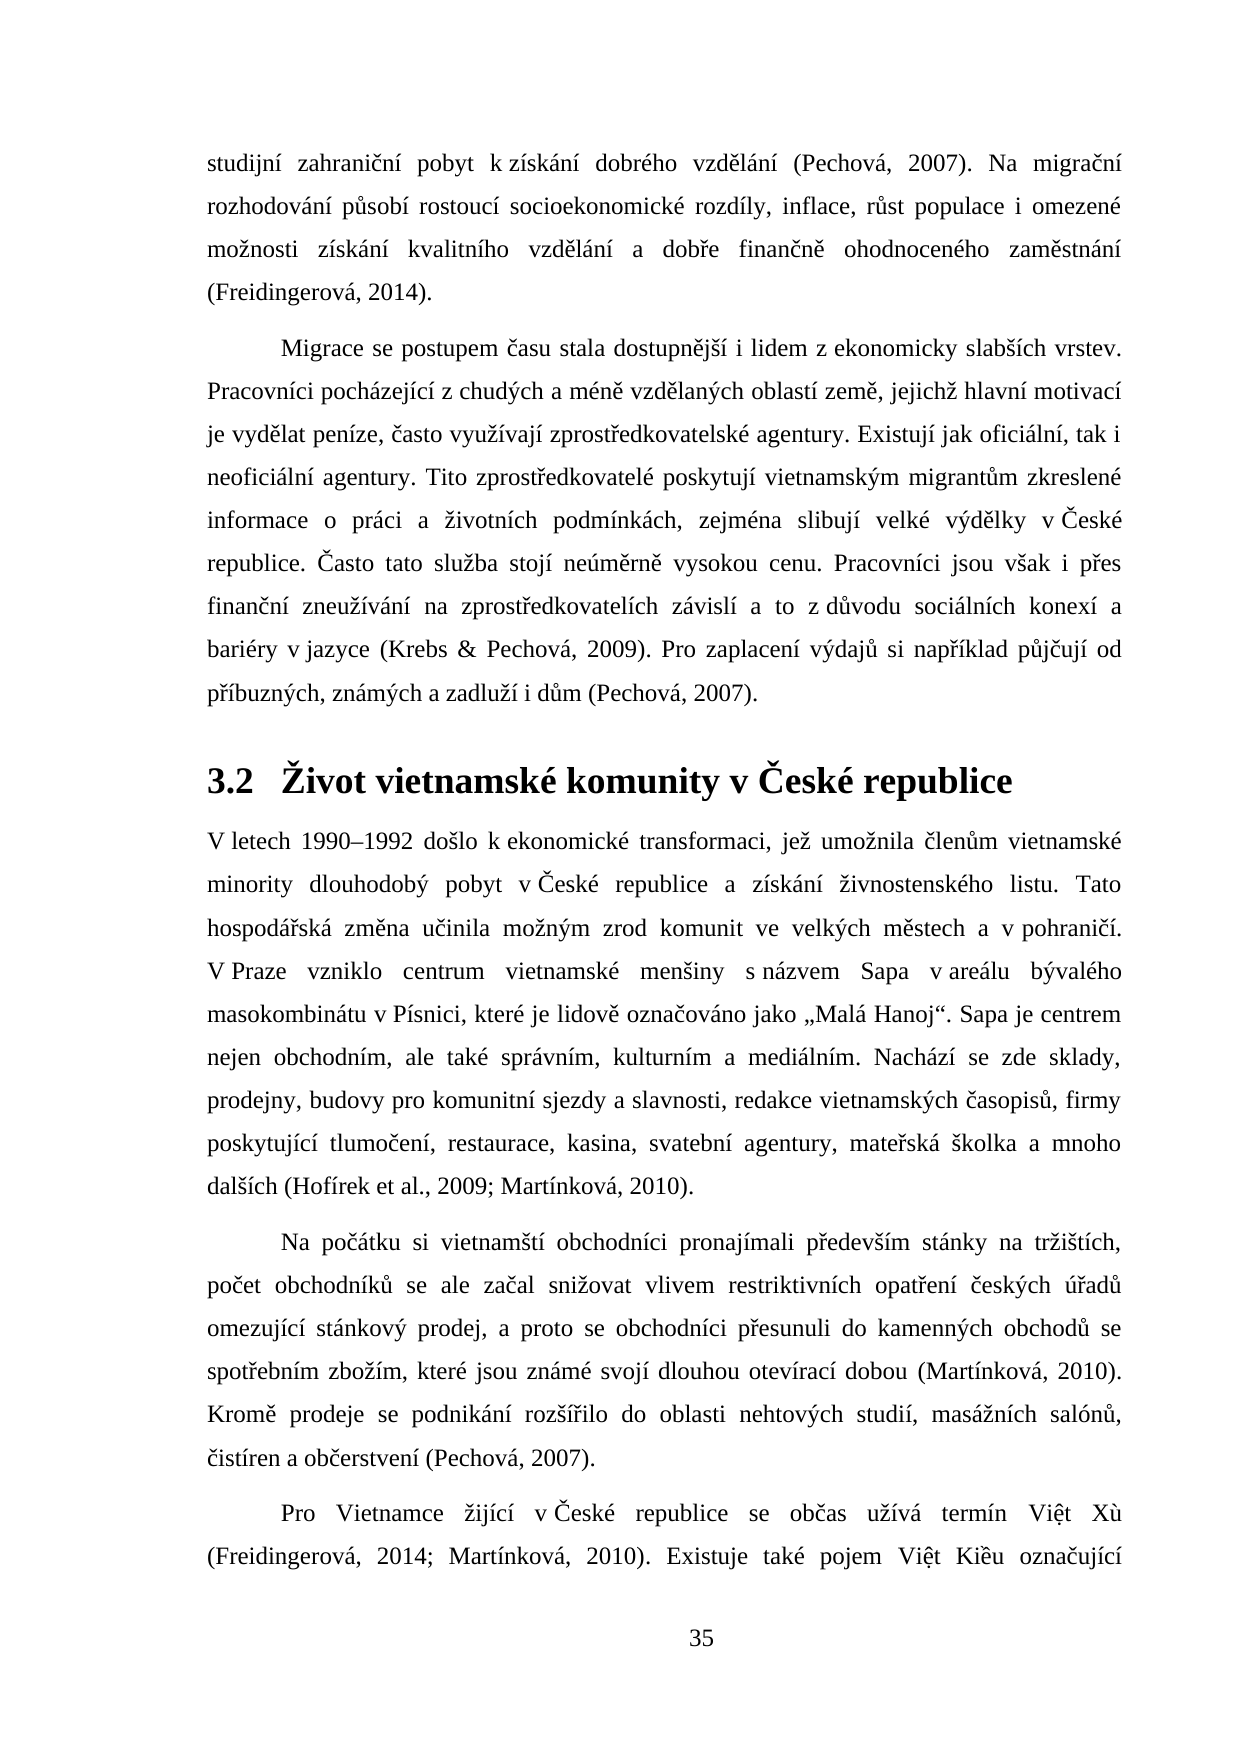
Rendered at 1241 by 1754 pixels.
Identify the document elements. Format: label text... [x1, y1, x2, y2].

text Na počátku si vietnamští obchodníci pronajímali především stánky na tržištích, počet obchodníků se ale začal snižovat vlivem restriktivních opatření českých úřadů omezující stánkový prodej, a proto se obchodníci přesunuli do kamenných obchodů se spotřebním zbožím, které jsou známé svojí dlouhou otevírací dobou (Martínková, 2010). Kromě prodeje se podnikání rozšířilo do oblasti nehtových studií, masážních salónů, čistíren a občerstvení (Pechová, 2007). [207, 1227, 1122, 1471]
text Migrace se postupem času stala dostupnější i lidem z ekonomicky slabších vrstev. Pracovníci pocházející z chudých a méně vzdělaných oblastí země, jejichž hlavní motivací je vydělat peníze, často využívají zprostředkovatelské agentury. Existují jak oficiální, tak i neoficiální agentury. Tito zprostředkovatelé poskytují vietnamským migrantům zkreslené informace o práci a životních podmínkách, zejména slibují velké výdělky v České republice. Často tato služba stojí neúměrně vysokou cenu. Pracovníci jsou však i přes finanční zneužívání na zprostředkovatelích závislí a to z důvodu sociálních konexí a bariéry v jazyce (Krebs & Pechová, 2009). Pro zaplacení výdajů si například půjčují od příbuzných, známých a zadluží i dům (Pechová, 2007). [207, 333, 1122, 706]
text V letech 1990–1992 došlo k ekonomické transformaci, jež umožnila členům vietnamské minority dlouhodobý pobyt v České republice a získání živnostenského listu. Tato hospodářská změna učinila možným zrod komunit ve velkých městech a v pohraničí. V Praze vzniklo centrum vietnamské menšiny s názvem Sapa v areálu bývalého masokombinátu v Písnici, které je lidově označováno jako „Malá Hanoj“. Sapa je centrem nejen obchodním, ale také správním, kulturním a mediálním. Nachází se zde sklady, prodejny, budovy pro komunitní sjezdy a slavnosti, redakce vietnamských časopisů, firmy poskytující tlumočení, restaurace, kasina, svatební agentury, mateřská školka a mnoho dalších (Hofírek et al., 2009; Martínková, 2010). [207, 826, 1122, 1200]
subtitle Život vietnamské komunity v České republice [207, 758, 1122, 801]
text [207, 1498, 1122, 1570]
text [207, 148, 1122, 306]
